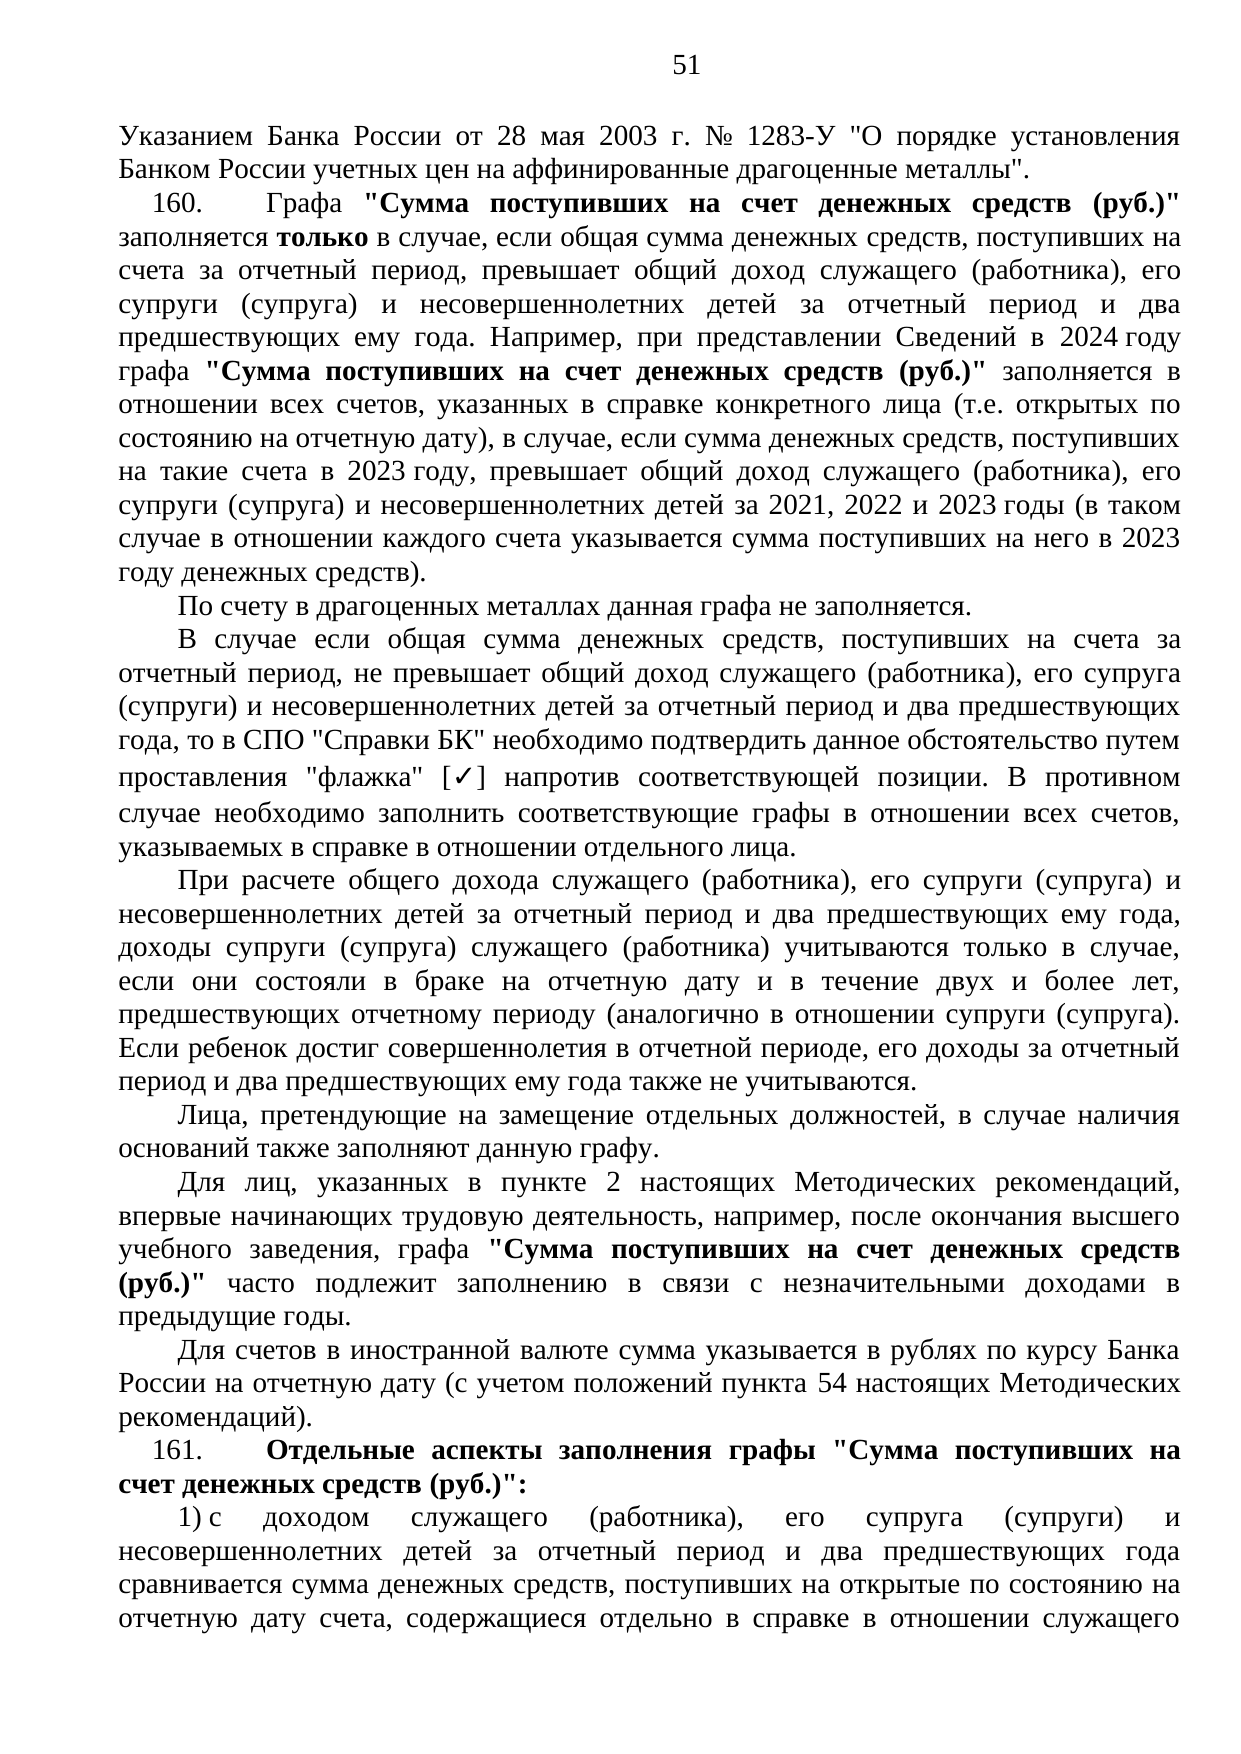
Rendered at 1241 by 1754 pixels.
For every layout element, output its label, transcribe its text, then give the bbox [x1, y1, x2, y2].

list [118, 1499, 1181, 1634]
text При расчете общего дохода служащего (работника), его супруги (супруга) и несовершеннолетних детей за отчетный период и два предшествующих ему года, доходы супруги (супруга) служащего (работника) учитываются только в случае, если они состояли в браке на отчетную дату и в течение двух и более лет, предшествующих отчетному периоду (аналогично в отношении супруги (супруга). Если ребенок достиг совершеннолетия в отчетной периоде, его доходы за отчетный период и два предшествующих ему года также не учитываются. [118, 862, 1181, 1097]
list Для лиц, указанных в пункте 2 настоящих Методических рекомендаций, впервые начинающих трудовую деятельность, например, после окончания высшего учебного заведения, графа "Сумма поступивших на счет денежных средств (руб.)" часто подлежит заполнению в связи с незначительными доходами в предыдущие годы. [118, 1164, 1181, 1332]
list Графа "Сумма поступивших на счет денежных средств (руб.)" заполняется только в случае, если общая сумма денежных средств, поступивших на счета за отчетный период, превышает общий доход служащего (работника), его супруги (супруга) и несовершеннолетних детей за отчетный период и два предшествующих ему года. Например, при представлении Сведений в 2024 году графа "Сумма поступивших на счет денежных средств (руб.)" заполняется в отношении всех счетов, указанных в справке конкретного лица (т.е. открытых по состоянию на отчетную дату), в случае, если сумма денежных средств, поступивших на такие счета в 2023 году, превышает общий доход служащего (работника), его супруги (супруга) и несовершеннолетних детей за 2021, 2022 и 2023 годы (в таком случае в отношении каждого счета указывается сумма поступивших на него в 2023 году денежных средств). [118, 185, 1181, 588]
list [118, 118, 1181, 185]
text Лица, претендующие на замещение отдельных должностей, в случае наличия оснований также заполняют данную графу. [118, 1097, 1181, 1164]
list Отдельные аспекты заполнения графы "Сумма поступивших на счет денежных средств (руб.)": [118, 1432, 1181, 1499]
text По счету в драгоценных металлах данная графа не заполняется. [118, 588, 1181, 621]
text В случае если общая сумма денежных средств, поступивших на счета за отчетный период, не превышает общий доход служащего (работника), его супруга (супруги) и несовершеннолетних детей за отчетный период и два предшествующих года, то в СПО "Справки БК" необходимо подтвердить данное обстоятельство путем проставления "флажка" [✓] напротив соответствующей позиции. В противном случае необходимо заполнить соответствующие графы в отношении всех счетов, указываемых в справке в отношении отдельного лица. [118, 621, 1181, 862]
list Для счетов в иностранной валюте сумма указывается в рублях по курсу Банка России на отчетную дату (с учетом положений пункта 54 настоящих Методических рекомендаций). [118, 1332, 1181, 1432]
